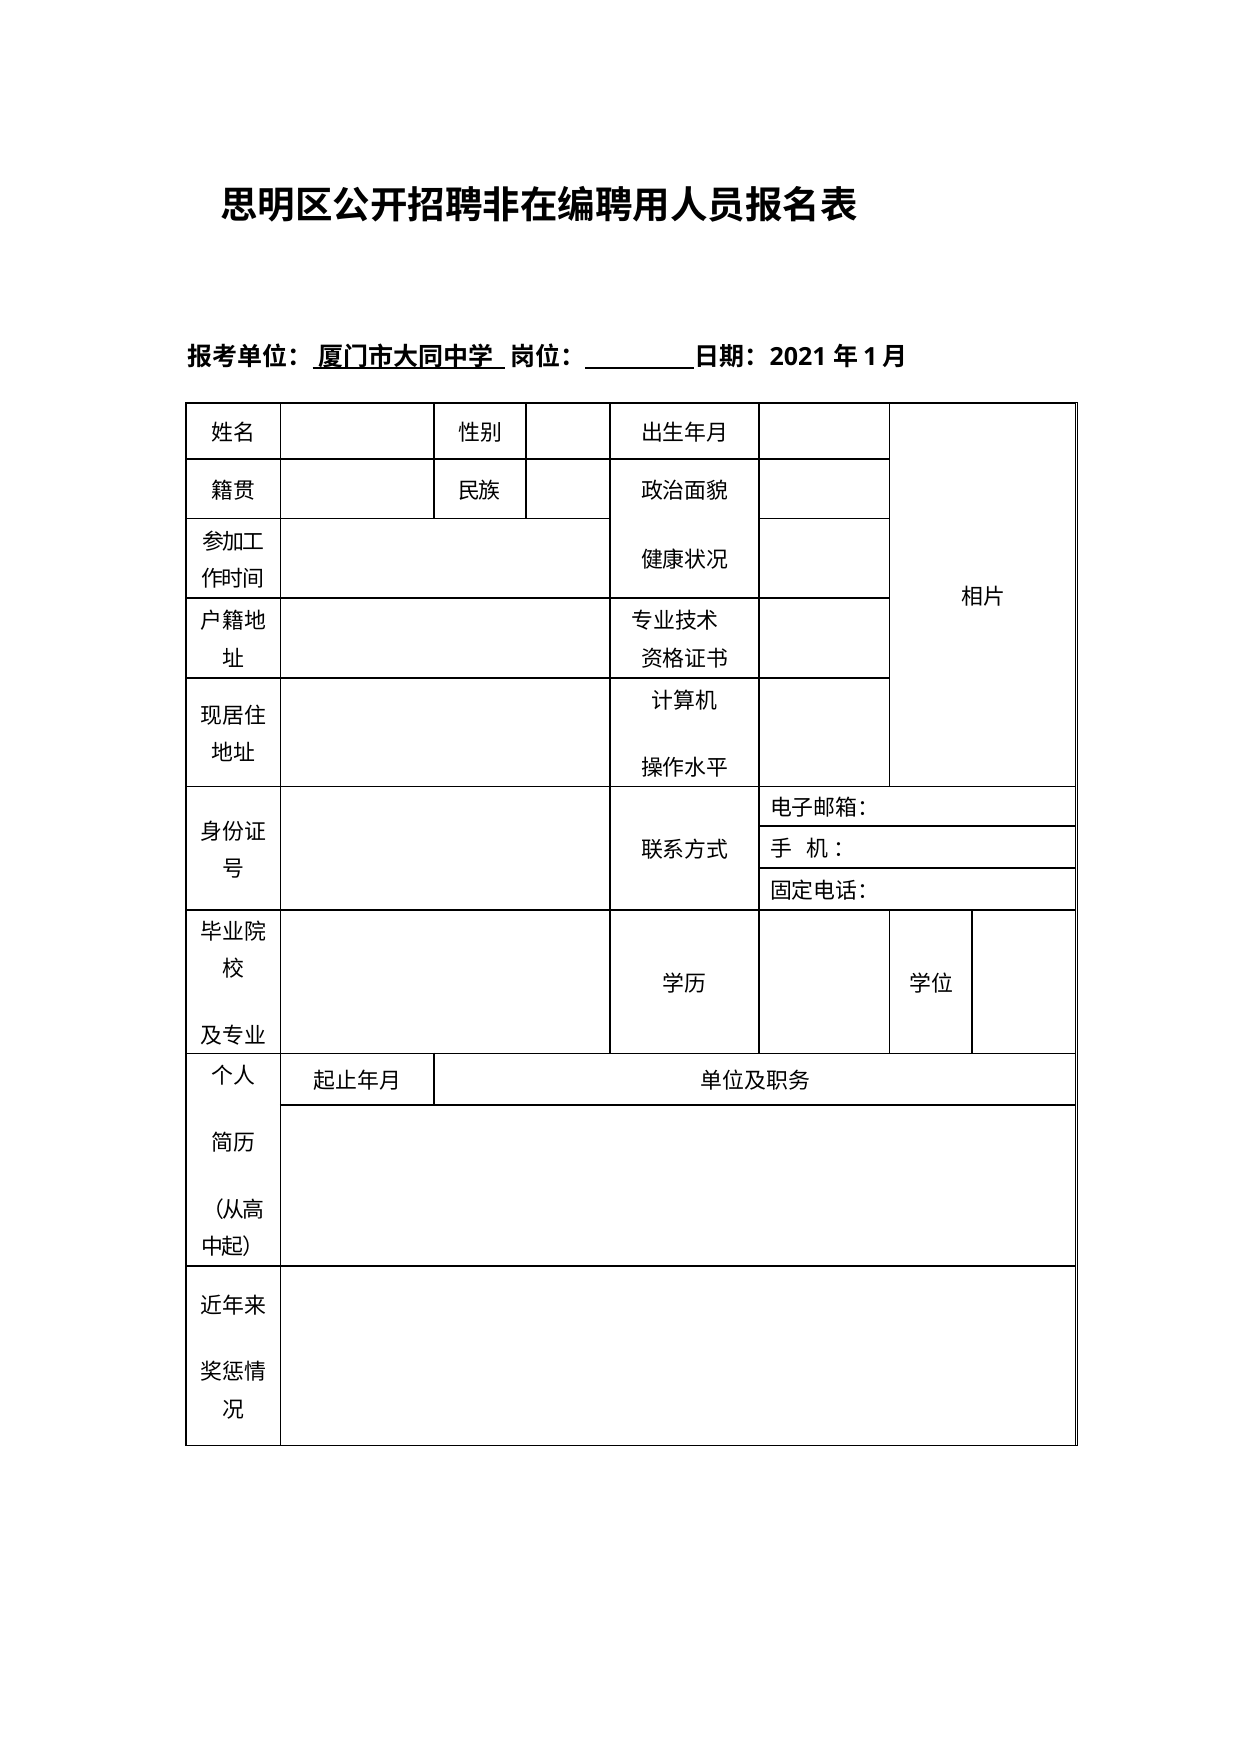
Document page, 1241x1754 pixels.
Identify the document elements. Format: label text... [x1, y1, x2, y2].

table_cell 民族 [435, 460, 525, 518]
table_cell [281, 1267, 1075, 1445]
table_cell 学历 [611, 911, 758, 1052]
table_header 性别 [435, 404, 525, 458]
table_cell [760, 460, 889, 518]
table_cell 单位及职务 [435, 1054, 1075, 1104]
table_header [760, 404, 889, 458]
table_cell [281, 679, 609, 786]
table_cell 籍贯 [187, 460, 280, 518]
table_cell 参加工作时间 [187, 519, 280, 597]
table_cell 电子邮箱： [760, 787, 1075, 825]
table_cell 专业技术 资格证书 [611, 599, 758, 677]
table_cell 近年来 奖惩情况 [187, 1267, 280, 1445]
table_cell [281, 787, 609, 909]
table_cell 户籍地址 [187, 599, 280, 677]
table_cell 学位 [890, 911, 971, 1052]
text 报考单位： 厦门市大同中学 岗位： 日期：2021 年1月 [187, 335, 1053, 373]
table_cell [527, 460, 609, 518]
table_cell [281, 460, 433, 518]
table_cell [760, 599, 889, 677]
table_cell [281, 1106, 1075, 1265]
table_cell 联系方式 [611, 787, 758, 909]
table_cell [281, 911, 609, 1052]
table_cell 计算机 操作水平 [611, 679, 758, 786]
table_cell 毕业院校 及专业 [187, 911, 280, 1052]
table_header 出生年月 [611, 404, 758, 458]
table_cell [760, 679, 889, 786]
table_cell 身份证号 [187, 787, 280, 909]
table_cell 政治面貌 [611, 460, 758, 518]
table_header [527, 404, 609, 458]
table_cell [281, 599, 609, 677]
table_cell 现居住地址 [187, 679, 280, 786]
table_cell [973, 911, 1075, 1052]
table_cell 手 机 ： [760, 827, 1075, 867]
table_header 姓名 [187, 404, 280, 458]
table_cell [281, 519, 609, 597]
table_cell 起止年月 [281, 1054, 433, 1104]
table_cell 固定电话： [760, 869, 1075, 909]
table_cell [760, 911, 889, 1052]
text 思明区公开招聘非在编聘用人员报名表 [187, 164, 1053, 239]
table_cell 个人 简历 （从高中起） [187, 1054, 280, 1265]
table_cell [760, 519, 889, 597]
table_cell 健康状况 [611, 518, 758, 597]
table_header 相片 [890, 404, 1075, 786]
table_header [281, 404, 433, 458]
